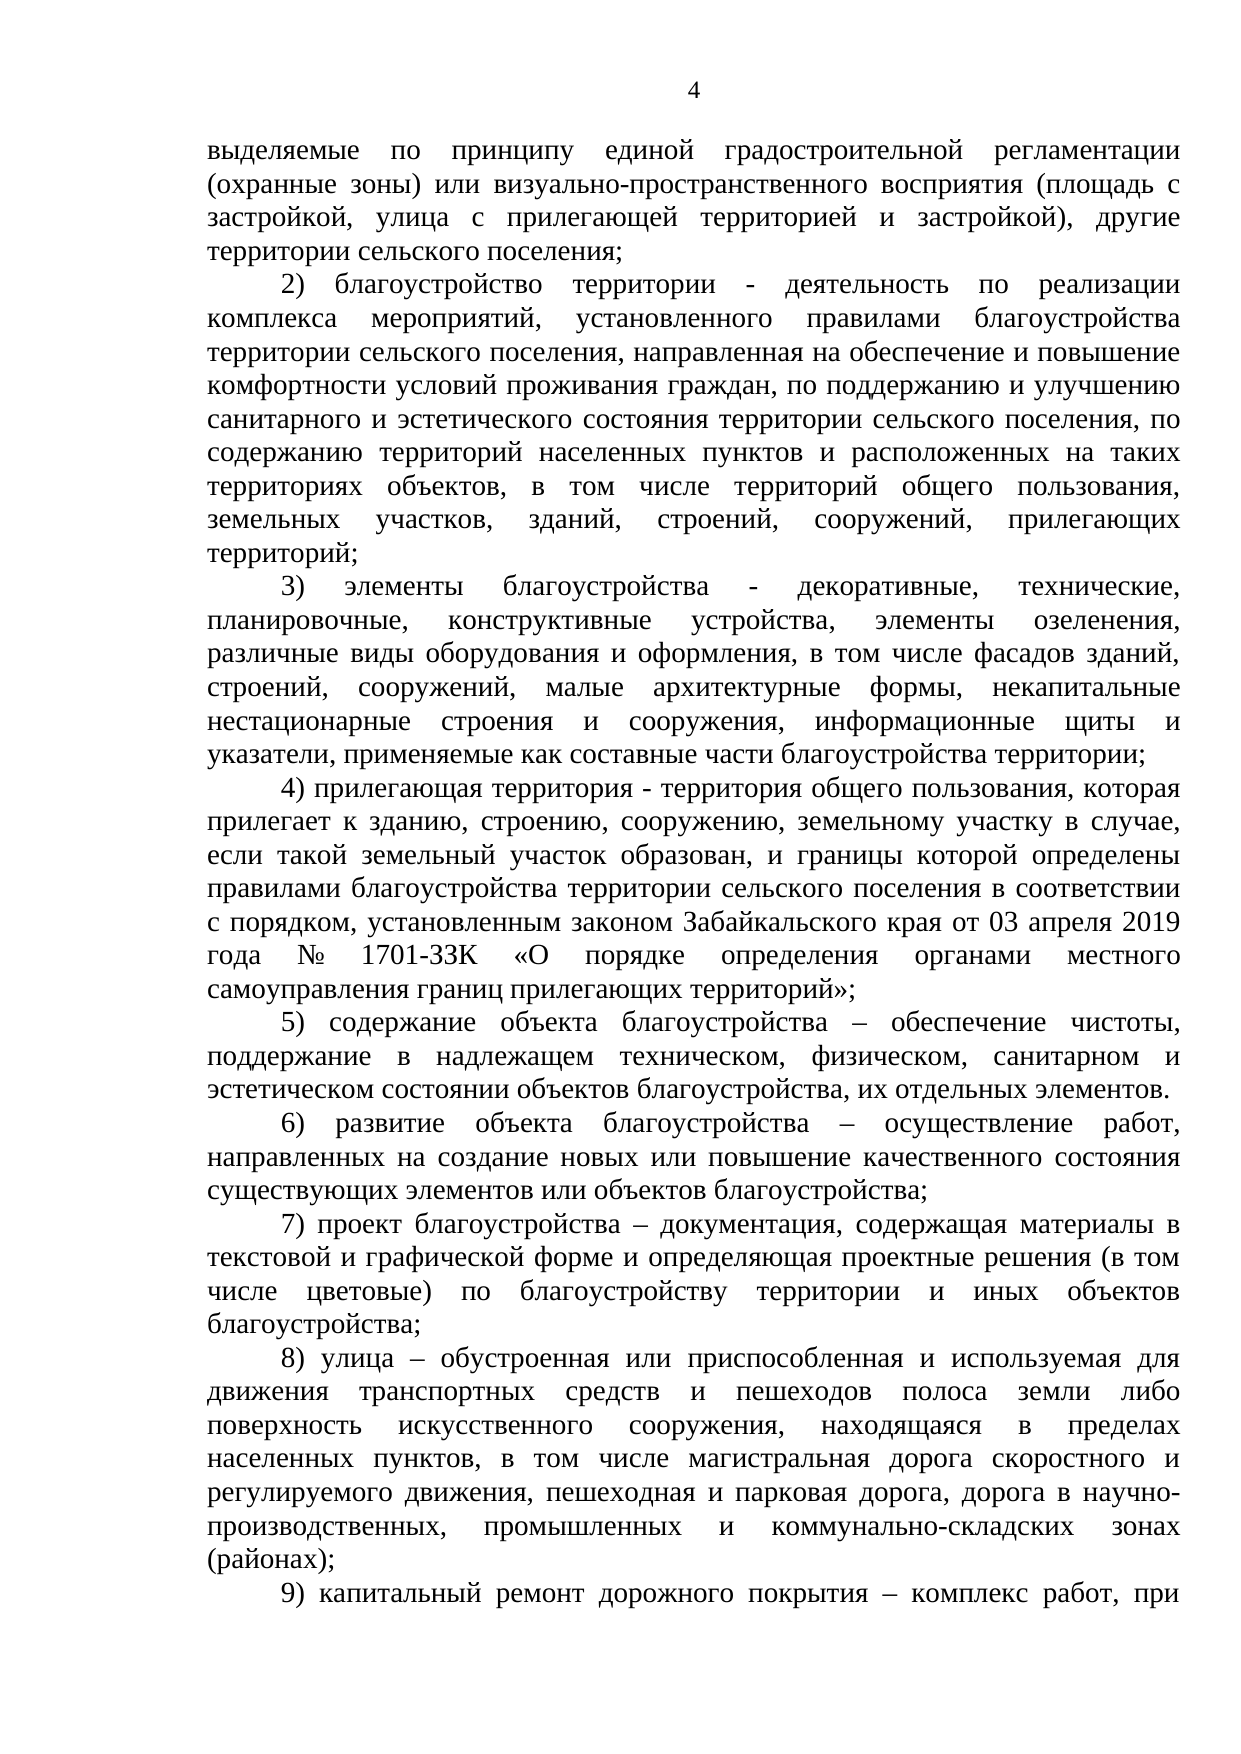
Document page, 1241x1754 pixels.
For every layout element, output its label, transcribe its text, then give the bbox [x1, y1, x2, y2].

text 4) прилегающая территория - территория общего пользования, которая прилегает к зданию, строению, сооружению, земельному участку в случае, если такой земельный участок образован, и границы которой определены правилами благоустройства территории сельского поселения в соответствии с порядком, установленным законом Забайкальского края от 03 апреля 2019 года № 1701-ЗЗК «О порядке определения органами местного самоуправления границ прилегающих территорий»; [207, 770, 1181, 1004]
text 7) проект благоустройства – документация, содержащая материалы в текстовой и графической форме и определяющая проектные решения (в том числе цветовые) по благоустройству территории и иных объектов благоустройства; [207, 1206, 1181, 1340]
text 2) благоустройство территории - деятельность по реализации комплекса мероприятий, установленного правилами благоустройства территории сельского поселения, направленная на обеспечение и повышение комфортности условий проживания граждан, по поддержанию и улучшению санитарного и эстетического состояния территории сельского поселения, по содержанию территорий населенных пунктов и расположенных на таких территориях объектов, в том числе территорий общего пользования, земельных участков, зданий, строений, сооружений, прилегающих территорий; [207, 267, 1181, 568]
text 5) содержание объекта благоустройства – обеспечение чистоты, поддержание в надлежащем техническом, физическом, санитарном и эстетическом состоянии объектов благоустройства, их отдельных элементов. [207, 1004, 1181, 1105]
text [207, 1575, 1181, 1608]
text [207, 132, 1181, 267]
text 8) улица – обустроенная или приспособленная и используемая для движения транспортных средств и пешеходов полоса земли либо поверхность искусственного сооружения, находящаяся в пределах населенных пунктов, в том числе магистральная дорога скоростного и регулируемого движения, пешеходная и парковая дорога, дорога в научно-производственных, промышленных и коммунально-складских зонах (районах); [207, 1340, 1181, 1575]
text 3) элементы благоустройства - декоративные, технические, планировочные, конструктивные устройства, элементы озеленения, различные виды оборудования и оформления, в том числе фасадов зданий, строений, сооружений, малые архитектурные формы, некапитальные нестационарные строения и сооружения, информационные щиты и указатели, применяемые как составные части благоустройства территории; [207, 568, 1181, 770]
text 6) развитие объекта благоустройства – осуществление работ, направленных на создание новых или повышение качественного состояния существующих элементов или объектов благоустройства; [207, 1105, 1181, 1206]
